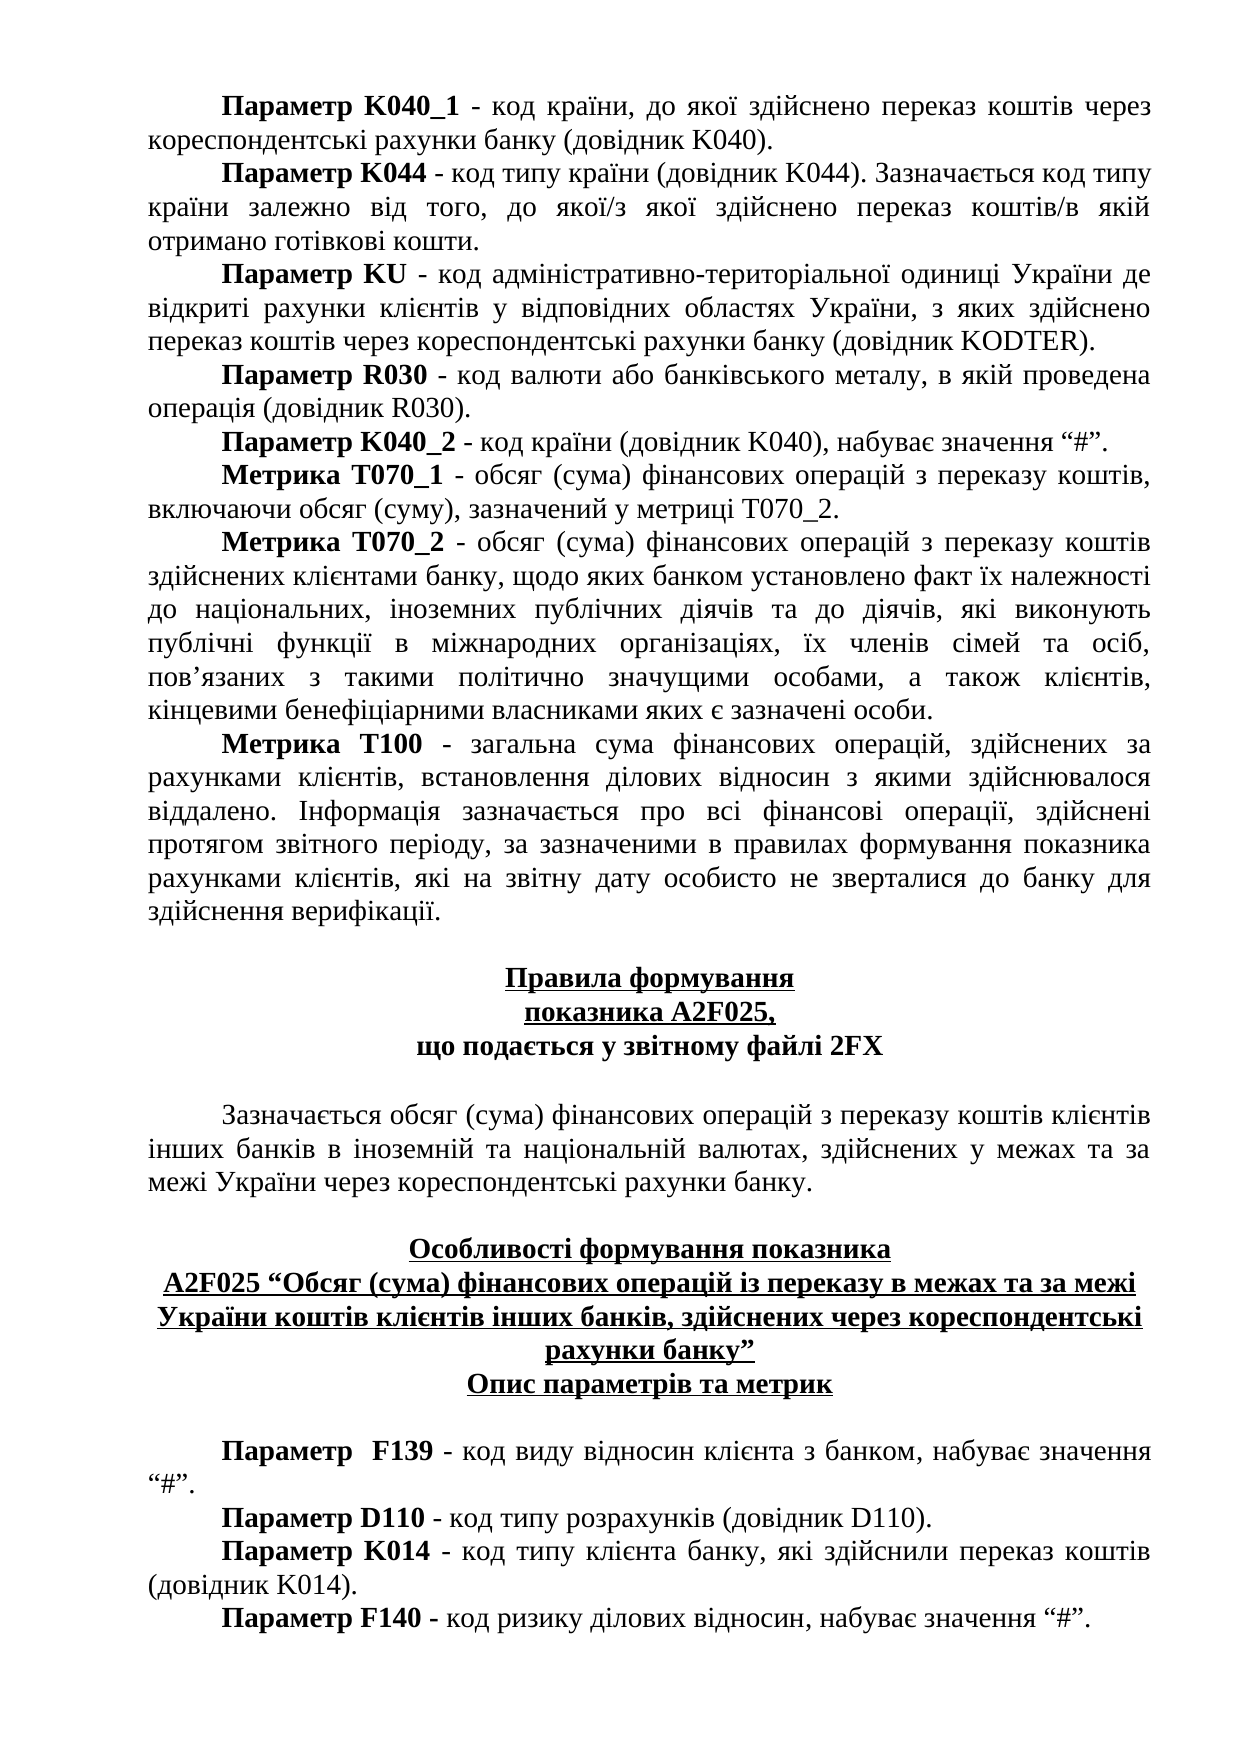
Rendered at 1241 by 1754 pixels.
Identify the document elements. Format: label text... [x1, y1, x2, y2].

text Параметр R030 - код валюти або банківського металу, в якій проведена операція (довідник R030). [148, 357, 1152, 424]
text що подається у звітному файлі 2FX [148, 1028, 1152, 1061]
text Зазначається обсяг (сума) фінансових операцій з переказу коштів клієнтів інших банків в іноземній та національній валютах, здійснених у межах та за межі України через кореспондентські рахунки банку. [148, 1097, 1152, 1198]
text Параметр F139 - код виду відносин клієнта з банком, набуває значення “#”. [148, 1433, 1152, 1500]
text Параметр K040_2 - код країни (довідник K040), набуває значення “#”. [148, 424, 1152, 457]
text Параметр KU - код адміністративно-територіальної одиниці України де відкриті рахунки клієнтів у відповідних областях України, з яких здійснено переказ коштів через кореспондентські рахунки банку (довідник KODTER). [148, 256, 1152, 357]
text A2F025 “Обсяг (сума) фінансових операцій із переказу в межах та за межі України коштів клієнтів інших банків, здійснених через кореспондентські рахунки банку” [148, 1265, 1152, 1366]
text Параметр F140 - код ризику ділових відносин, набуває значення “#”. [148, 1601, 1152, 1634]
text показника A2F025, [148, 994, 1152, 1028]
text Метрика T070_2 - обсяг (сума) фінансових операцій з переказу коштів здійснених клієнтами банку, щодо яких банком установлено факт їх належності до національних, іноземних публічних діячів та до діячів, які виконують публічні функції в міжнародних організаціях, їх членів сімей та осіб, пов’язаних з такими політично значущими особами, а також клієнтів, кінцевими бенефіціарними власниками яких є зазначені особи. [148, 524, 1152, 726]
text Метрика T070_1 - обсяг (сума) фінансових операцій з переказу коштів, включаючи обсяг (суму), зазначений у метриці T070_2. [148, 457, 1152, 524]
text Правила формування [148, 961, 1152, 994]
text Особливості формування показника [148, 1232, 1152, 1265]
text Параметр K014 - код типу клієнта банку, які здійснили переказ коштів (довідник K014). [148, 1533, 1152, 1601]
text Опис параметрів та метрик [148, 1366, 1152, 1399]
text Параметр D110 - код типу розрахунків (довідник D110). [148, 1500, 1152, 1533]
text Параметр K044 - код типу країни (довідник K044). Зазначається код типу країни залежно від того, до якої/з якої здійснено переказ коштів/в якій отримано готівкові кошти. [148, 156, 1152, 256]
text Метрика T100 - загальна сума фінансових операцій, здійснених за рахунками клієнтів, встановлення ділових відносин з якими здійснювалося віддалено. Інформація зазначається про всі фінансові операції, здійснені протягом звітного періоду, за зазначеними в правилах формування показника рахунками клієнтів, які на звітну дату особисто не зверталися до банку для здійснення верифікації. [148, 726, 1152, 927]
text Параметр K040_1 - код країни, до якої здійснено переказ коштів через кореспондентські рахунки банку (довідник K040). [148, 88, 1152, 156]
